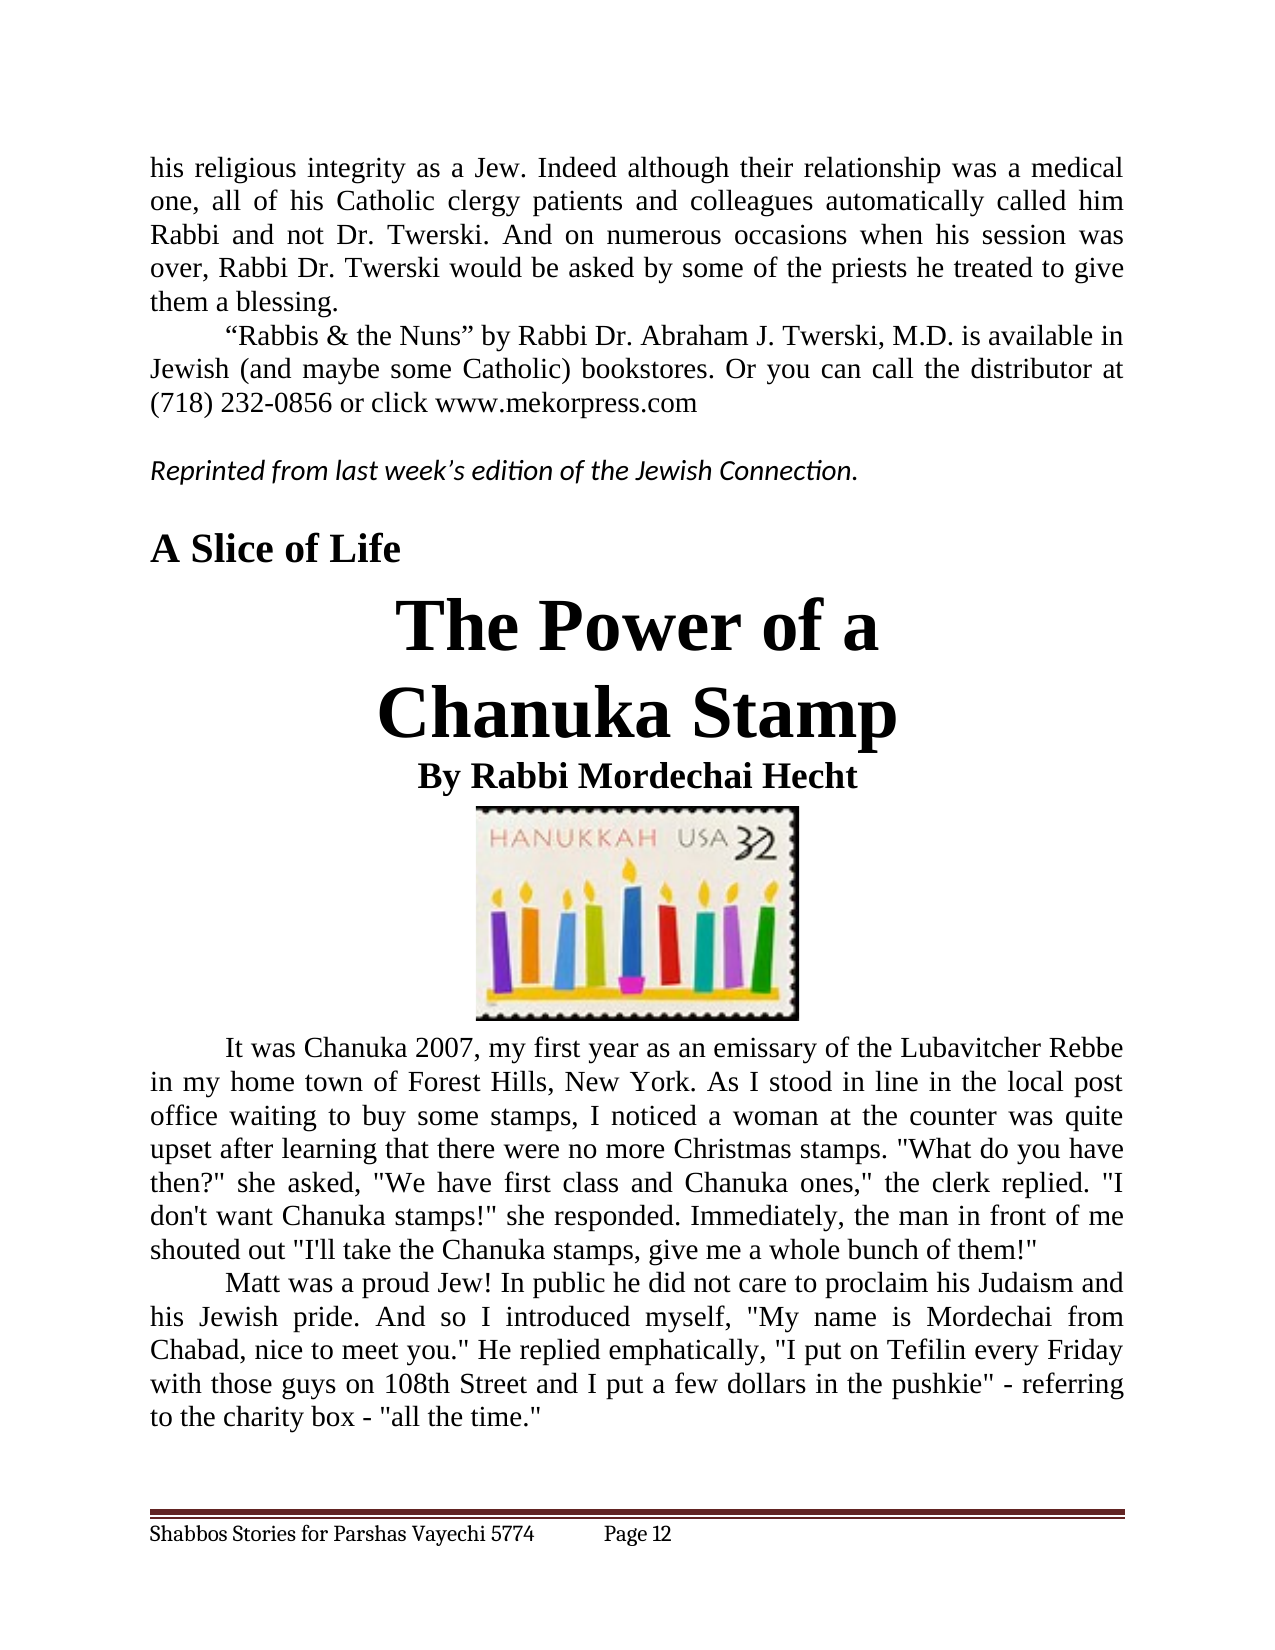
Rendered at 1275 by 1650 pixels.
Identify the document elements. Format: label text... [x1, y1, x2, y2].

text It was Chanuka 2007, my first year as an emissary of the Lubavitcher Rebbe in my home town of Forest Hills, New York. As I stood in line in the local post office waiting to buy some stamps, I noticed a woman at the counter was quite upset after learning that there were no more Christmas stamps. "What do you have then?" she asked, "We have first class and Chanuka ones," the clerk replied. "I don't want Chanuka stamps!" she responded. Immediately, the man in front of me shouted out "I'll take the Chanuka stamps, give me a whole bunch of them!" [150, 1031, 1125, 1265]
text “Rabbis & the Nuns” by Rabbi Dr. Abraham J. Twerski, M.D. is available in Jewish (and maybe some Catholic) bookstores. Or you can call the distributor at (718) 232-0856 or click www.mekorpress.com [150, 318, 1125, 418]
text The Power of a [150, 581, 1125, 667]
text A Slice of Life [150, 523, 1125, 571]
text By Rabbi Mordechai Hecht [150, 753, 1125, 796]
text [150, 150, 1125, 318]
picture [475, 806, 800, 1021]
text Reprinted from last week’s edition of the Jewish Connection. [150, 452, 1125, 487]
text Matt was a proud Jew! In public he did not care to proclaim his Judaism and his Jewish pride. And so I introduced myself, "My name is Mordechai from Chabad, nice to meet you." He replied emphatically, "I put on Tefilin every Friday with those guys on 108th Street and I put a few dollars in the pushkie" - referring to the charity box - "all the time." [150, 1265, 1125, 1433]
text Chanuka Stamp [150, 667, 1125, 753]
